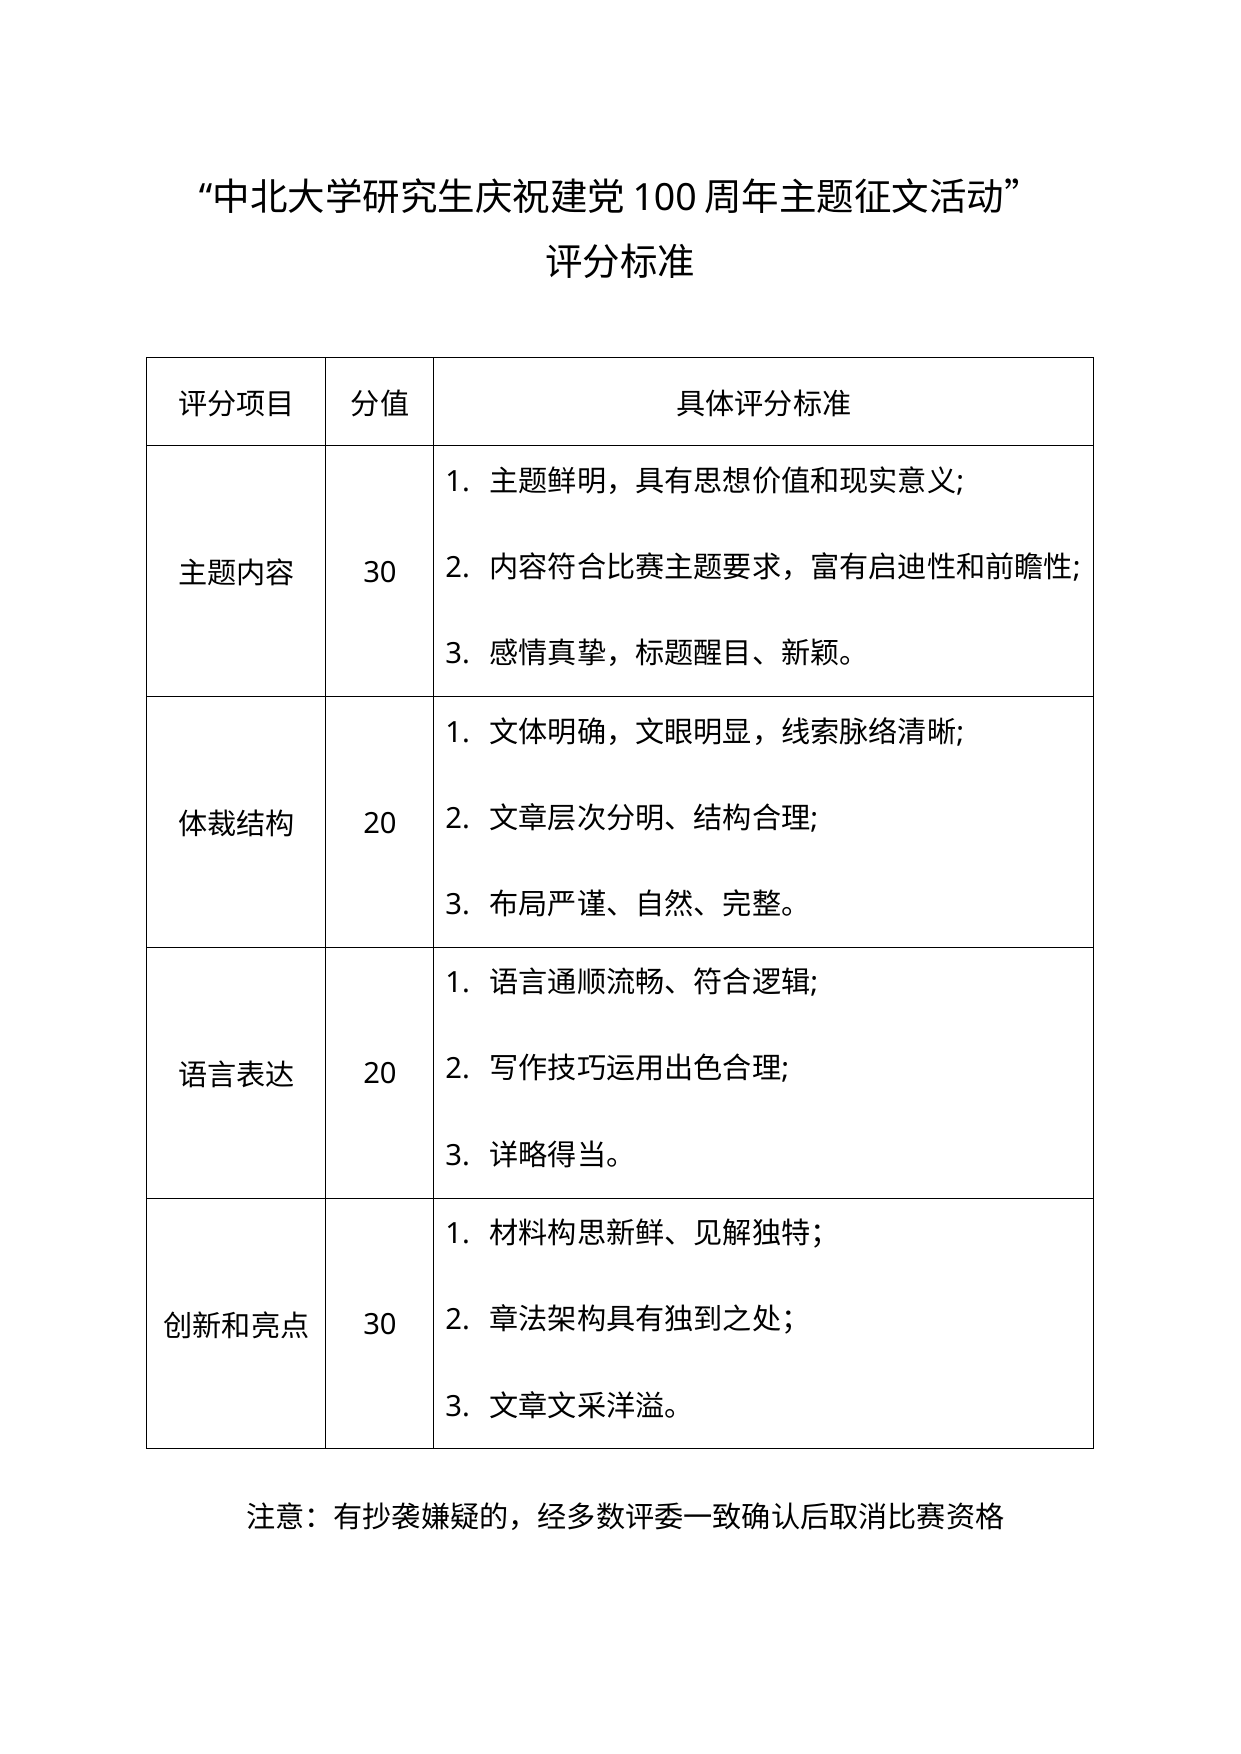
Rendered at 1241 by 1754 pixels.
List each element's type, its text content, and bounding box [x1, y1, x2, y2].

table_cell 主题鲜明，具有思想价值和现实意义; 内容符合比赛主题要求，富有启迪性和前瞻性; 感情真挚，标题醒目、新颖。 [434, 446, 1093, 696]
table_cell 20 [326, 697, 433, 947]
table_cell 材料构思新鲜、见解独特； 章法架构具有独到之处； 文章文采洋溢。 [434, 1199, 1093, 1448]
table_cell 30 [326, 446, 433, 696]
table_header 评分项目 [147, 358, 325, 445]
table_cell 创新和亮点 [147, 1199, 325, 1448]
table_cell 语言通顺流畅、符合逻辑; 写作技巧运用出色合理; 详略得当。 [434, 948, 1093, 1197]
table_cell 20 [326, 948, 433, 1197]
text “中北大学研究生庆祝建党100周年主题征文活动” [187, 162, 1053, 227]
table_cell 体裁结构 [147, 697, 325, 947]
table_cell 30 [326, 1199, 433, 1448]
table_cell 主题内容 [147, 446, 325, 696]
table_cell 文体明确，文眼明显，线索脉络清晰; 文章层次分明、结构合理; 布局严谨、自然、完整。 [434, 697, 1093, 947]
text 注意：有抄袭嫌疑的，经多数评委一致确认后取消比赛资格 [187, 1482, 1053, 1547]
table_header 分值 [326, 358, 433, 445]
table_header 具体评分标准 [434, 358, 1093, 445]
text 评分标准 [187, 227, 1053, 292]
table_cell 语言表达 [147, 948, 325, 1197]
